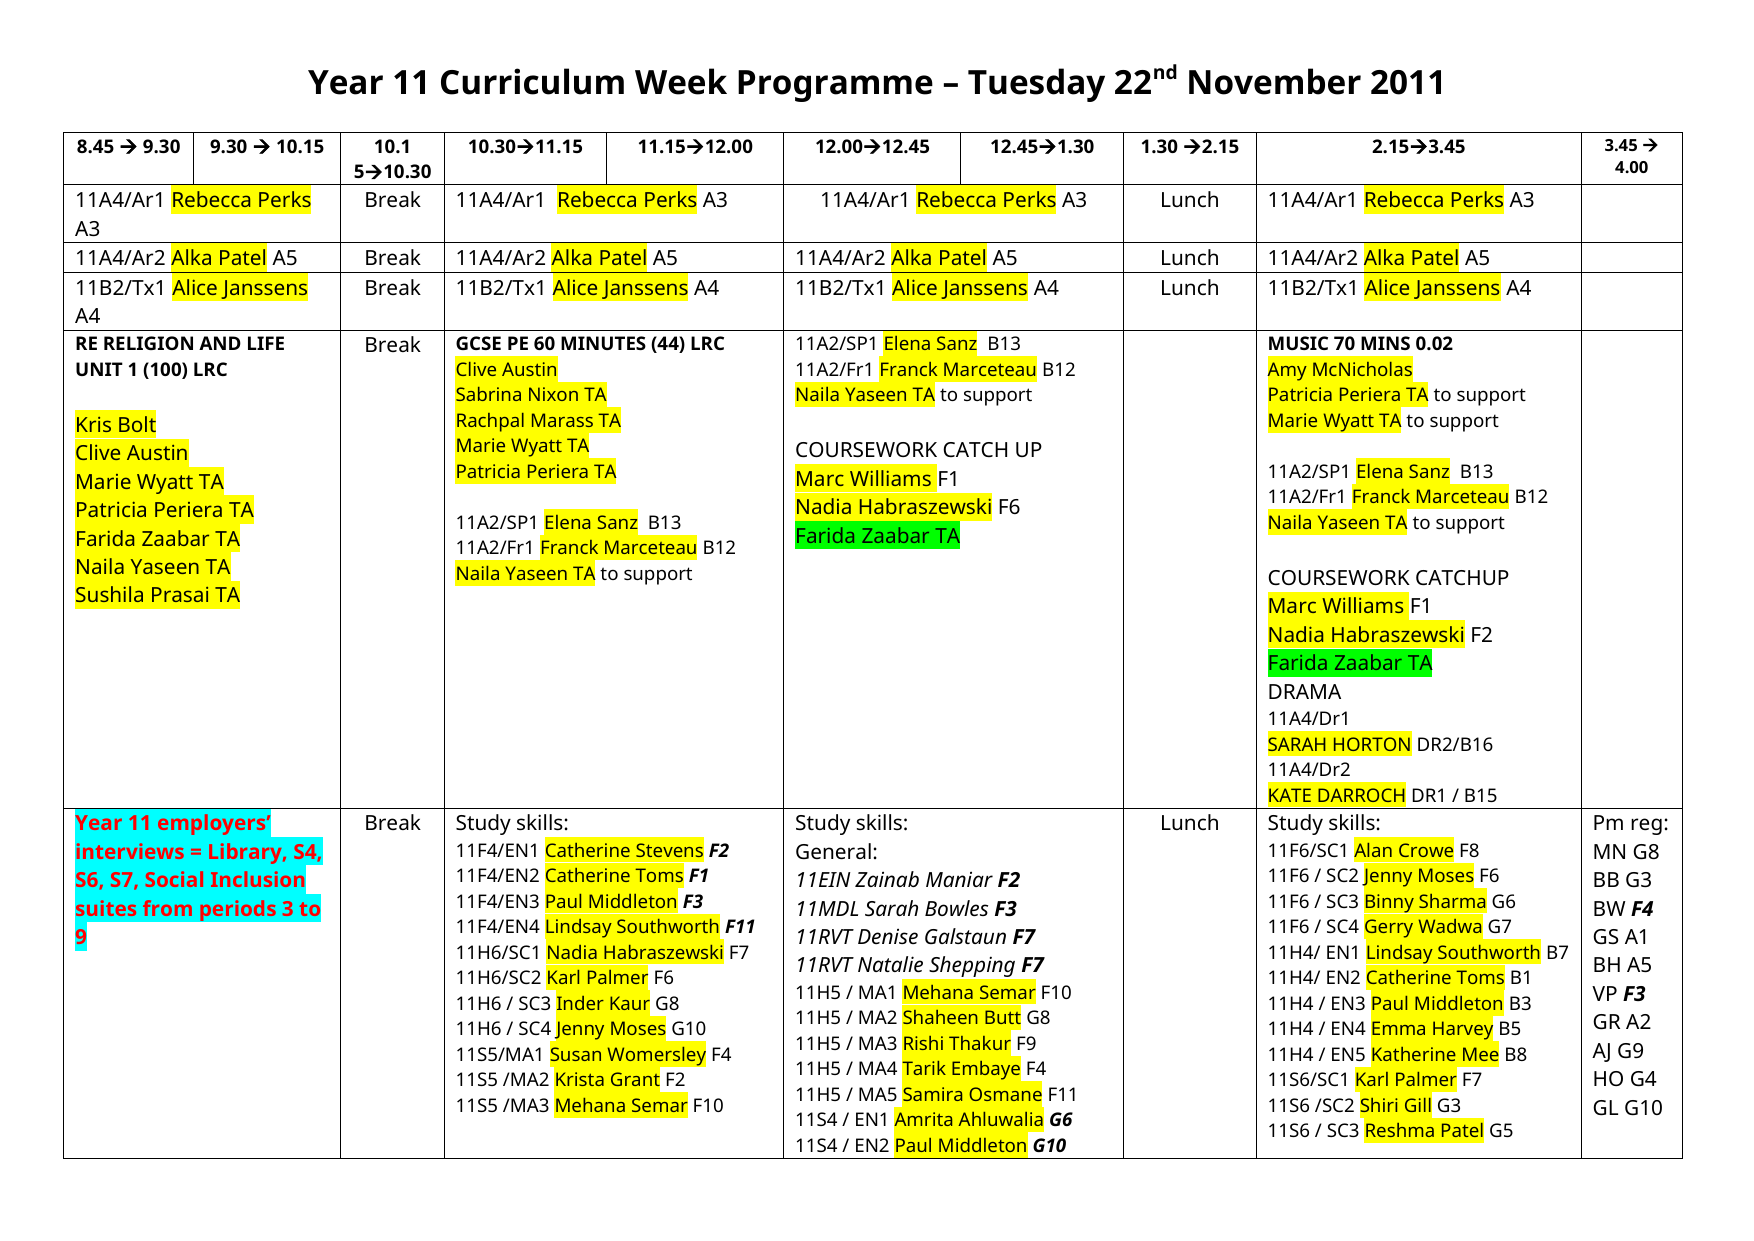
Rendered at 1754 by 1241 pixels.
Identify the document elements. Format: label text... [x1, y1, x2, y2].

table_cell RE RELIGION AND LIFE UNIT 1 (100) LRC Kris Bolt Clive Austin Marie Wyatt TA Patricia Periera TA Farida Zaabar TA Naila Yaseen TA Sushila Prasai TA [64, 331, 340, 807]
table_header 11.1512.00 [607, 133, 783, 184]
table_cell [64, 809, 340, 1158]
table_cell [1257, 809, 1581, 1158]
table_cell 11A2/SP1 Elena Sanz B13 11A2/Fr1 Franck Marceteau B12 Naila Yaseen TA to support COURSEWORK CATCH UP Marc Williams F1 Nadia Habraszewski F6 Farida Zaabar TA [784, 331, 1123, 807]
table_cell [1582, 243, 1682, 272]
table_header 2.153.45 [1257, 133, 1581, 184]
table_header 12.451.30 [961, 133, 1123, 184]
table_cell 11B2/Tx1 Alice Janssens A4 [445, 273, 783, 329]
table_cell 11A4/Ar2 Alka Patel A5 [647, 243, 783, 272]
table_cell 11A4/Ar2 Alka Patel A5 [1257, 243, 1364, 272]
table_cell [1582, 331, 1682, 807]
table_cell Lunch [1124, 809, 1256, 1158]
table_cell 11A4/Ar1 Rebecca Perks A3 [445, 185, 783, 242]
table_cell 11A4/Ar2 Alka Patel A5 [267, 243, 340, 272]
table_cell 11A4/Ar2 Alka Patel A5 [784, 243, 891, 272]
table_cell Break [341, 273, 444, 329]
table_header 12.0012.45 [784, 133, 960, 184]
table_header 3.45 4.00 [1582, 133, 1682, 184]
table_header 1.30 2.15 [1124, 133, 1256, 184]
table_cell Break [341, 243, 444, 272]
table_cell Break [341, 185, 444, 242]
table_cell 11B2/Tx1 Alice Janssens A4 [1257, 273, 1581, 329]
table_cell Lunch [1124, 185, 1256, 242]
table_cell 11A4/Ar2 Alka Patel A5 [445, 243, 551, 272]
table_header 8.45 9.30 [64, 133, 193, 184]
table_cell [1582, 809, 1682, 1158]
table_cell GCSE PE 60 MINUTES (44) LRC Clive Austin Sabrina Nixon TA Rachpal Marass TA Marie Wyatt TA Patricia Periera TA 11A2/SP1 Elena Sanz B13 11A2/Fr1 Franck Marceteau B12 Naila Yaseen TA to support [445, 331, 783, 807]
table_cell 11B2/Tx1 Alice Janssens A4 [784, 273, 1123, 329]
table_cell Lunch [1124, 273, 1256, 329]
table_cell 11A4/Ar1 Rebecca Perks A3 [64, 185, 340, 242]
table_cell 11B2/Tx1 Alice Janssens A4 [64, 273, 340, 329]
table_header 10.3011.15 [445, 133, 606, 184]
table_cell Break [341, 809, 444, 1158]
table_cell [1582, 185, 1682, 242]
table_cell Break [341, 331, 444, 807]
table_cell [1582, 273, 1682, 329]
table_header 10.1510.30 [341, 133, 444, 184]
table_header 9.30 10.15 [194, 133, 340, 184]
text Year 11 Curriculum Week Programme – Tuesday 22nd November 2011 [75, 59, 1679, 104]
table_cell 11A4/Ar2 Alka Patel A5 [1459, 243, 1581, 272]
table_cell 11A4/Ar2 Alka Patel A5 [64, 243, 171, 272]
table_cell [445, 809, 783, 1158]
table_cell Lunch [1124, 243, 1256, 272]
table_cell 11A4/Ar1 Rebecca Perks A3 [784, 185, 1123, 242]
table_cell 11A4/Ar2 Alka Patel A5 [987, 243, 1123, 272]
table_cell MUSIC 70 MINS 0.02 Amy McNicholas Patricia Periera TA to support Marie Wyatt TA to support 11A2/SP1 Elena Sanz B13 11A2/Fr1 Franck Marceteau B12 Naila Yaseen TA to support COURSEWORK CATCHUP Marc Williams F1 Nadia Habraszewski F2 Farida Zaabar TA DRAMA 11A4/Dr1 SARAH HORTON DR2/B16 11A4/Dr2 KATE DARROCH DR1 / B15 [1257, 331, 1581, 807]
table_cell 11A4/Ar1 Rebecca Perks A3 [1257, 185, 1581, 242]
table_cell [1124, 331, 1256, 807]
